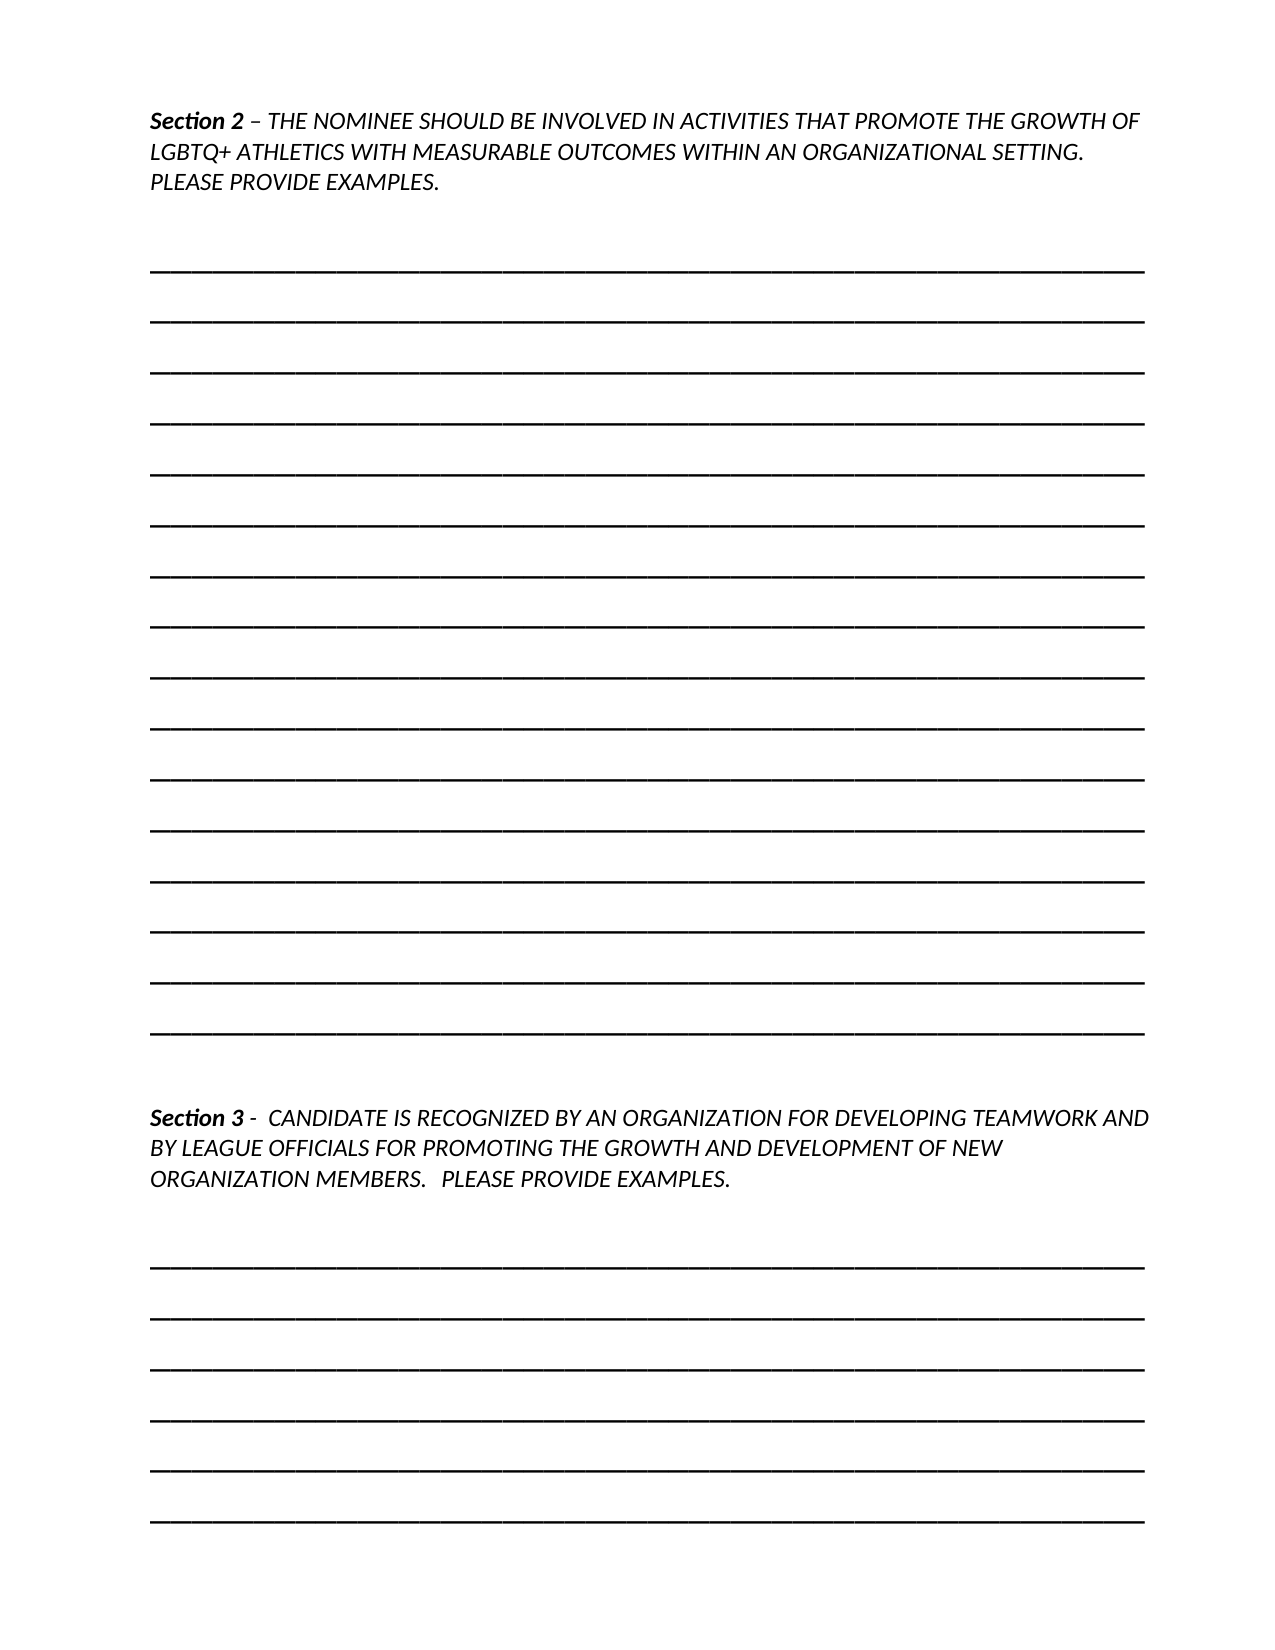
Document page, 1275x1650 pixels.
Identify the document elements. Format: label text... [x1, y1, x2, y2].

text ________________________________________________ [150, 329, 1155, 380]
text ________________________________________________ [150, 1275, 1155, 1326]
text Section 3 - CANDIDATE IS RECOGNIZED BY AN ORGANIZATION FOR DEVELOPING TEAMWORK AND BY LEAGUE OFFICIALS FOR PROMOTING THE GROWTH AND DEVELOPMENT OF NEW ORGANIZATION MEMBERS. PLEASE PROVIDE EXAMPLES. [150, 1102, 1155, 1193]
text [150, 1427, 1155, 1529]
text ________________________________________________ [150, 278, 1155, 329]
text ________________________________________________ [150, 787, 1155, 838]
text ________________________________________________ [150, 228, 1155, 278]
text ________________________________________________ [150, 1224, 1155, 1275]
text ________________________________________________ [150, 380, 1155, 431]
text Section 2 – THE NOMINEE SHOULD BE INVOLVED IN ACTIVITIES THAT PROMOTE THE GROWTH OF LGBTQ+ ATHLETICS WITH MEASURABLE OUTCOMES WITHIN AN ORGANIZATIONAL SETTING. PLEASE PROVIDE EXAMPLES. [150, 106, 1155, 197]
text ________________________________________________ [150, 736, 1155, 787]
text ________________________________________________ [150, 634, 1155, 685]
text ________________________________________________ [150, 685, 1155, 736]
text ________________________________________________ [150, 1377, 1155, 1427]
text ________________________________________________ [150, 1326, 1155, 1377]
